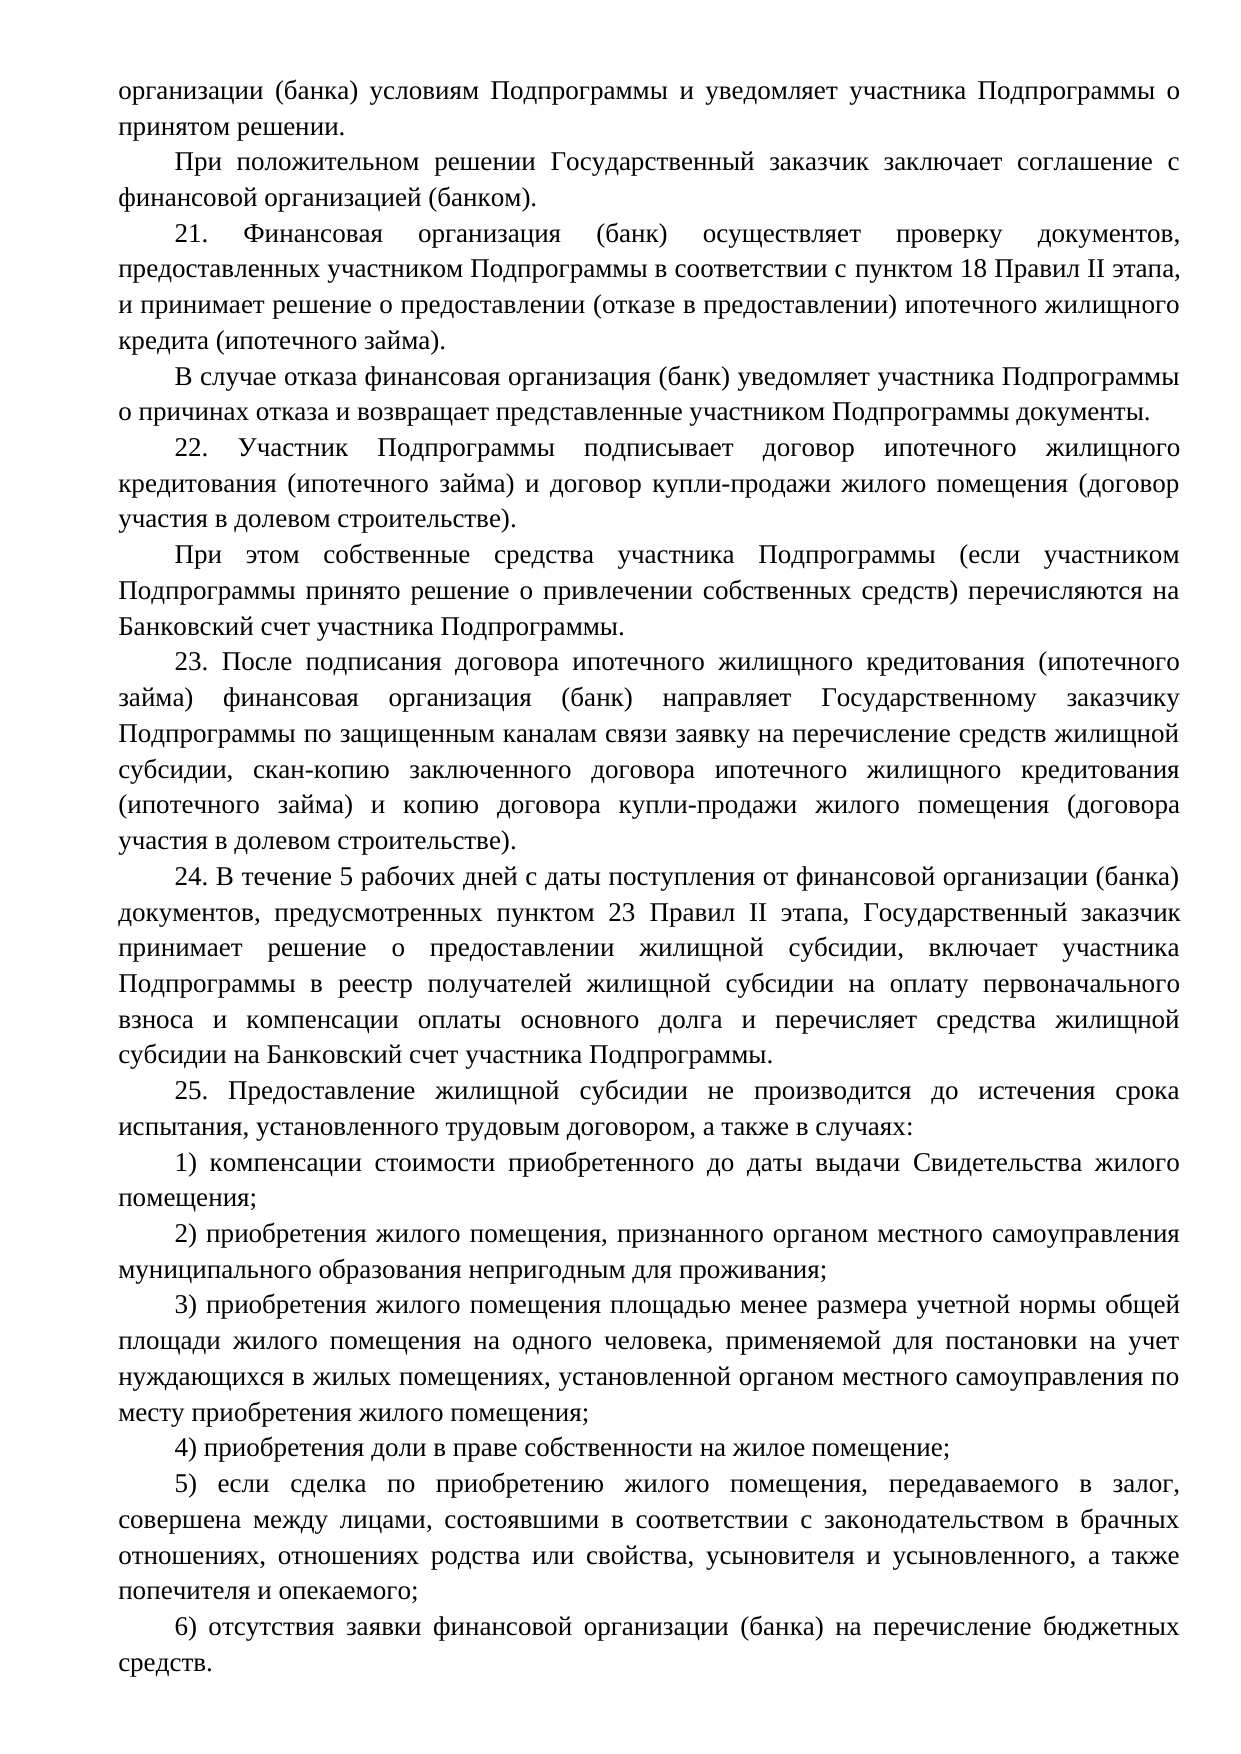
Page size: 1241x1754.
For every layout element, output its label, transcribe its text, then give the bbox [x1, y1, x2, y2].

text В случае отказа финансовая организация (банк) уведомляет участника Подпрограммы о причинах отказа и возвращает представленные участником Подпрограммы документы. [118, 360, 1181, 427]
text 23. После подписания договора ипотечного жилищного кредитования (ипотечного займа) финансовая организация (банк) направляет Государственному заказчику Подпрограммы по защищенным каналам связи заявку на перечисление средств жилищной субсидии, скан-копию заключенного договора ипотечного жилищного кредитования (ипотечного займа) и копию договора купли-продажи жилого помещения (договора участия в долевом строительстве). [118, 646, 1181, 855]
text 22. Участник Подпрограммы подписывает договор ипотечного жилищного кредитования (ипотечного займа) и договор купли-продажи жилого помещения (договор участия в долевом строительстве). [118, 431, 1181, 534]
text 4) приобретения доли в праве собственности на жилое помещение; [118, 1432, 1181, 1463]
text 2) приобретения жилого помещения, признанного органом местного самоуправления муниципального образования непригодным для проживания; [118, 1217, 1181, 1284]
text 25. Предоставление жилищной субсидии не производится до истечения срока испытания, установленного трудовым договором, а также в случаях: [118, 1074, 1181, 1141]
text При положительном решении Государственный заказчик заключает соглашение с финансовой организацией (банком). [118, 145, 1181, 212]
text 21. Финансовая организация (банк) осуществляет проверку документов, предоставленных участником Подпрограммы в соответствии с пунктом 18 Правил II этапа, и принимает решение о предоставлении (отказе в предоставлении) ипотечного жилищного кредита (ипотечного займа). [118, 217, 1181, 355]
text 1) компенсации стоимости приобретенного до даты выдачи Свидетельства жилого помещения; [118, 1146, 1181, 1213]
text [118, 74, 1181, 141]
text 6) отсутствия заявки финансовой организации (банка) на перечисление бюджетных средств. [118, 1610, 1181, 1677]
text 3) приобретения жилого помещения площадью менее размера учетной нормы общей площади жилого помещения на одного человека, применяемой для постановки на учет нуждающихся в жилых помещениях, установленной органом местного самоуправления по месту приобретения жилого помещения; [118, 1289, 1181, 1427]
text При этом собственные средства участника Подпрограммы (если участником Подпрограммы принято решение о привлечении собственных средств) перечисляются на Банковский счет участника Подпрограммы. [118, 538, 1181, 641]
text 24. В течение 5 рабочих дней с даты поступления от финансовой организации (банка) документов, предусмотренных пунктом 23 Правил II этапа, Государственный заказчик принимает решение о предоставлении жилищной субсидии, включает участника Подпрограммы в реестр получателей жилищной субсидии на оплату первоначального взноса и компенсации оплаты основного долга и перечисляет средства жилищной субсидии на Банковский счет участника Подпрограммы. [118, 860, 1181, 1070]
text 5) если сделка по приобретению жилого помещения, передаваемого в залог, совершена между лицами, состоявшими в соответствии с законодательством в брачных отношениях, отношениях родства или свойства, усыновителя и усыновленного, а также попечителя и опекаемого; [118, 1467, 1181, 1606]
